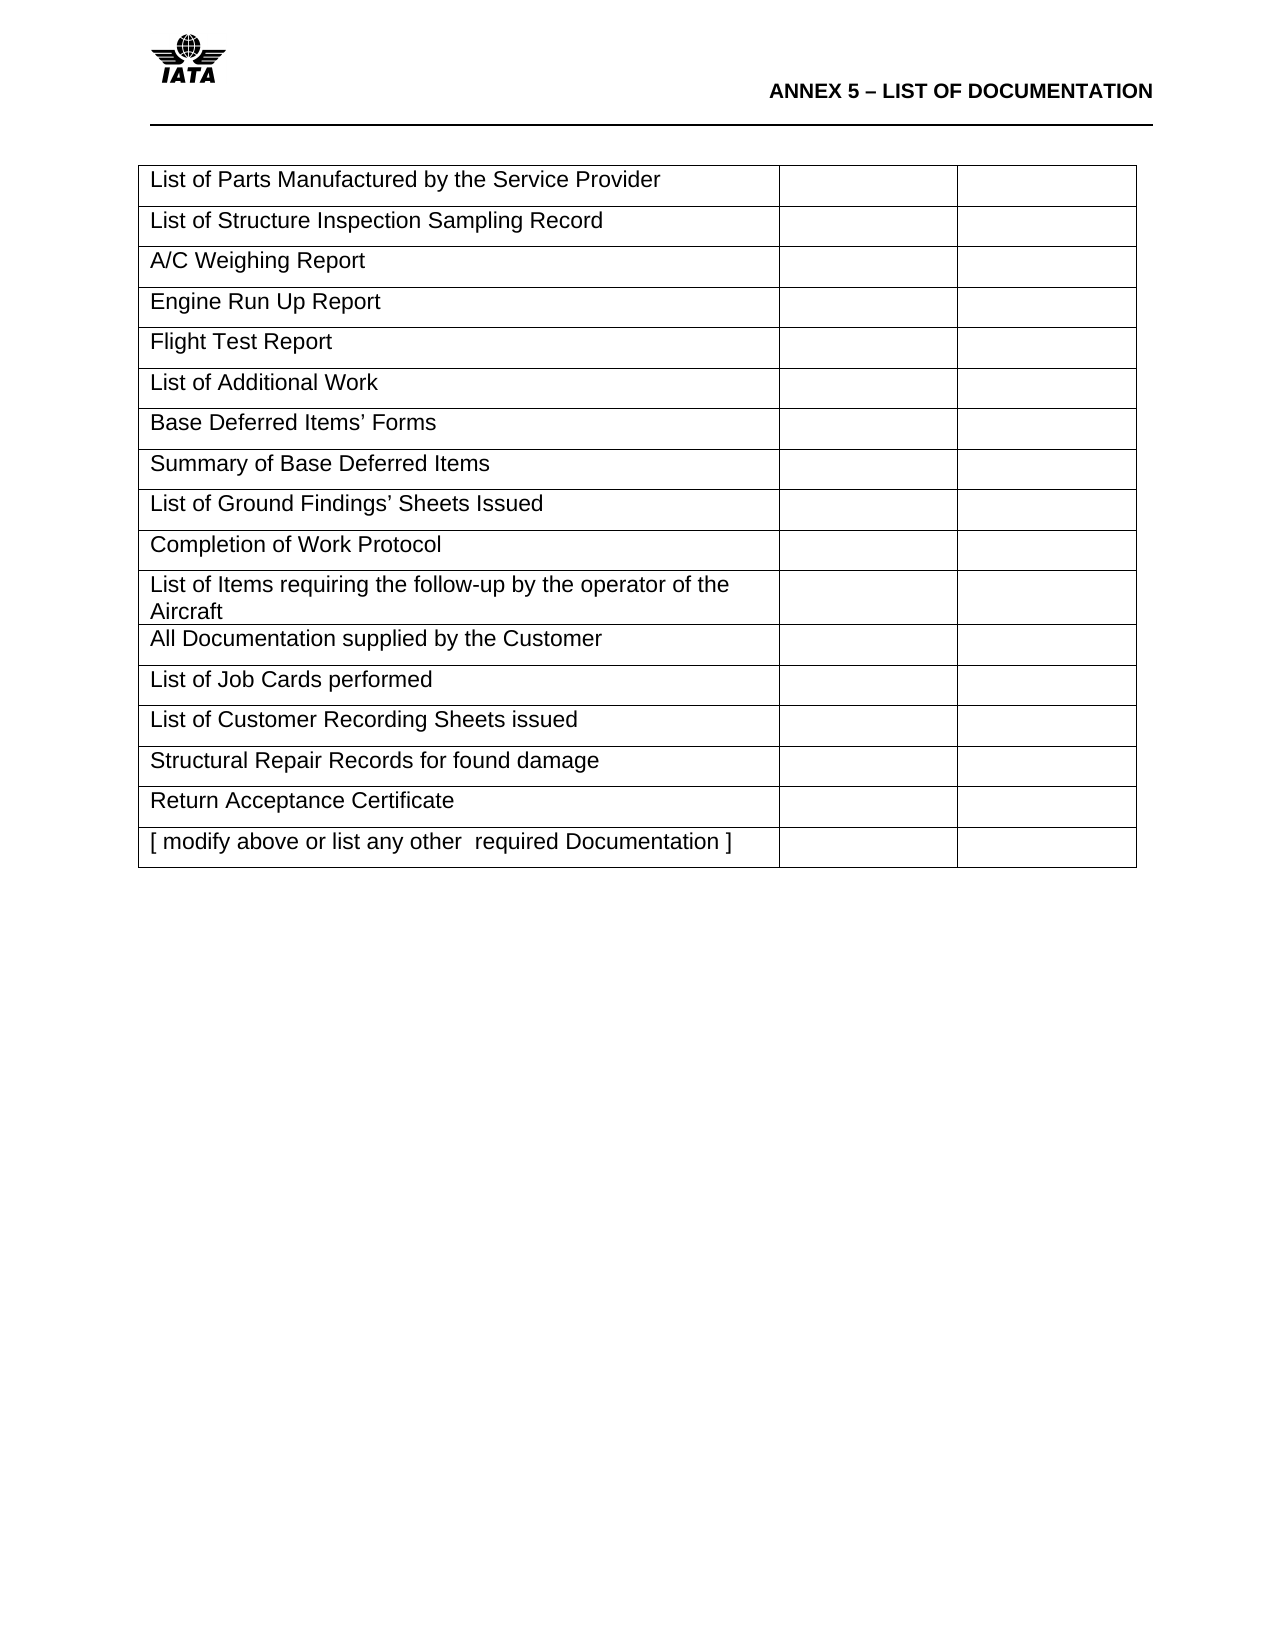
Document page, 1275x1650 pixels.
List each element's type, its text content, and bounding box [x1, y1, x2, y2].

table_cell [780, 747, 957, 786]
table_cell [780, 625, 957, 664]
table_cell [ modify above or list any other required Documentation ] [139, 828, 779, 867]
table_cell [958, 247, 1136, 287]
table_cell Engine Run Up Report [139, 288, 779, 327]
table_cell [780, 450, 957, 489]
table_cell [958, 450, 1136, 489]
table_cell List of Items requiring the follow-up by the operator of the Aircraft [139, 571, 779, 624]
table_cell [780, 288, 957, 327]
table_cell Base Deferred Items’ Forms [139, 409, 779, 449]
table_cell [958, 369, 1136, 408]
table_cell [958, 490, 1136, 530]
table_cell [958, 571, 1136, 624]
table_cell [958, 207, 1136, 246]
table_cell List of Ground Findings’ Sheets Issued [139, 490, 779, 530]
table_cell List of Structure Inspection Sampling Record [139, 207, 779, 246]
table_cell [780, 571, 957, 624]
table_cell [780, 409, 957, 449]
table_cell [780, 531, 957, 570]
table_cell Return Acceptance Certificate [139, 787, 779, 827]
table_cell [958, 288, 1136, 327]
table_cell Summary of Base Deferred Items [139, 450, 779, 489]
table_cell List of Parts Manufactured by the Service Provider [139, 166, 779, 206]
table_cell [958, 166, 1136, 206]
table_cell List of Job Cards performed [139, 666, 779, 705]
table_cell [780, 828, 957, 867]
table_cell [958, 625, 1136, 664]
table_cell [780, 490, 957, 530]
table_cell [780, 369, 957, 408]
table_cell [958, 706, 1136, 746]
table_cell [780, 666, 957, 705]
table_cell List of Additional Work [139, 369, 779, 408]
table_cell [958, 828, 1136, 867]
table_cell [958, 747, 1136, 786]
table_cell [780, 247, 957, 287]
table_cell [958, 328, 1136, 368]
table_cell [958, 787, 1136, 827]
table_cell [780, 787, 957, 827]
table_cell [958, 666, 1136, 705]
table_cell Structural Repair Records for found damage [139, 747, 779, 786]
table_cell [958, 531, 1136, 570]
table_cell [780, 328, 957, 368]
table_cell All Documentation supplied by the Customer [139, 625, 779, 664]
table_cell Completion of Work Protocol [139, 531, 779, 570]
table_cell Flight Test Report [139, 328, 779, 368]
table_cell [780, 706, 957, 746]
table_cell [780, 207, 957, 246]
table_cell [958, 409, 1136, 449]
table_cell [780, 166, 957, 206]
table_cell A/C Weighing Report [139, 247, 779, 287]
table_cell List of Customer Recording Sheets issued [139, 706, 779, 746]
picture [150, 33, 227, 84]
